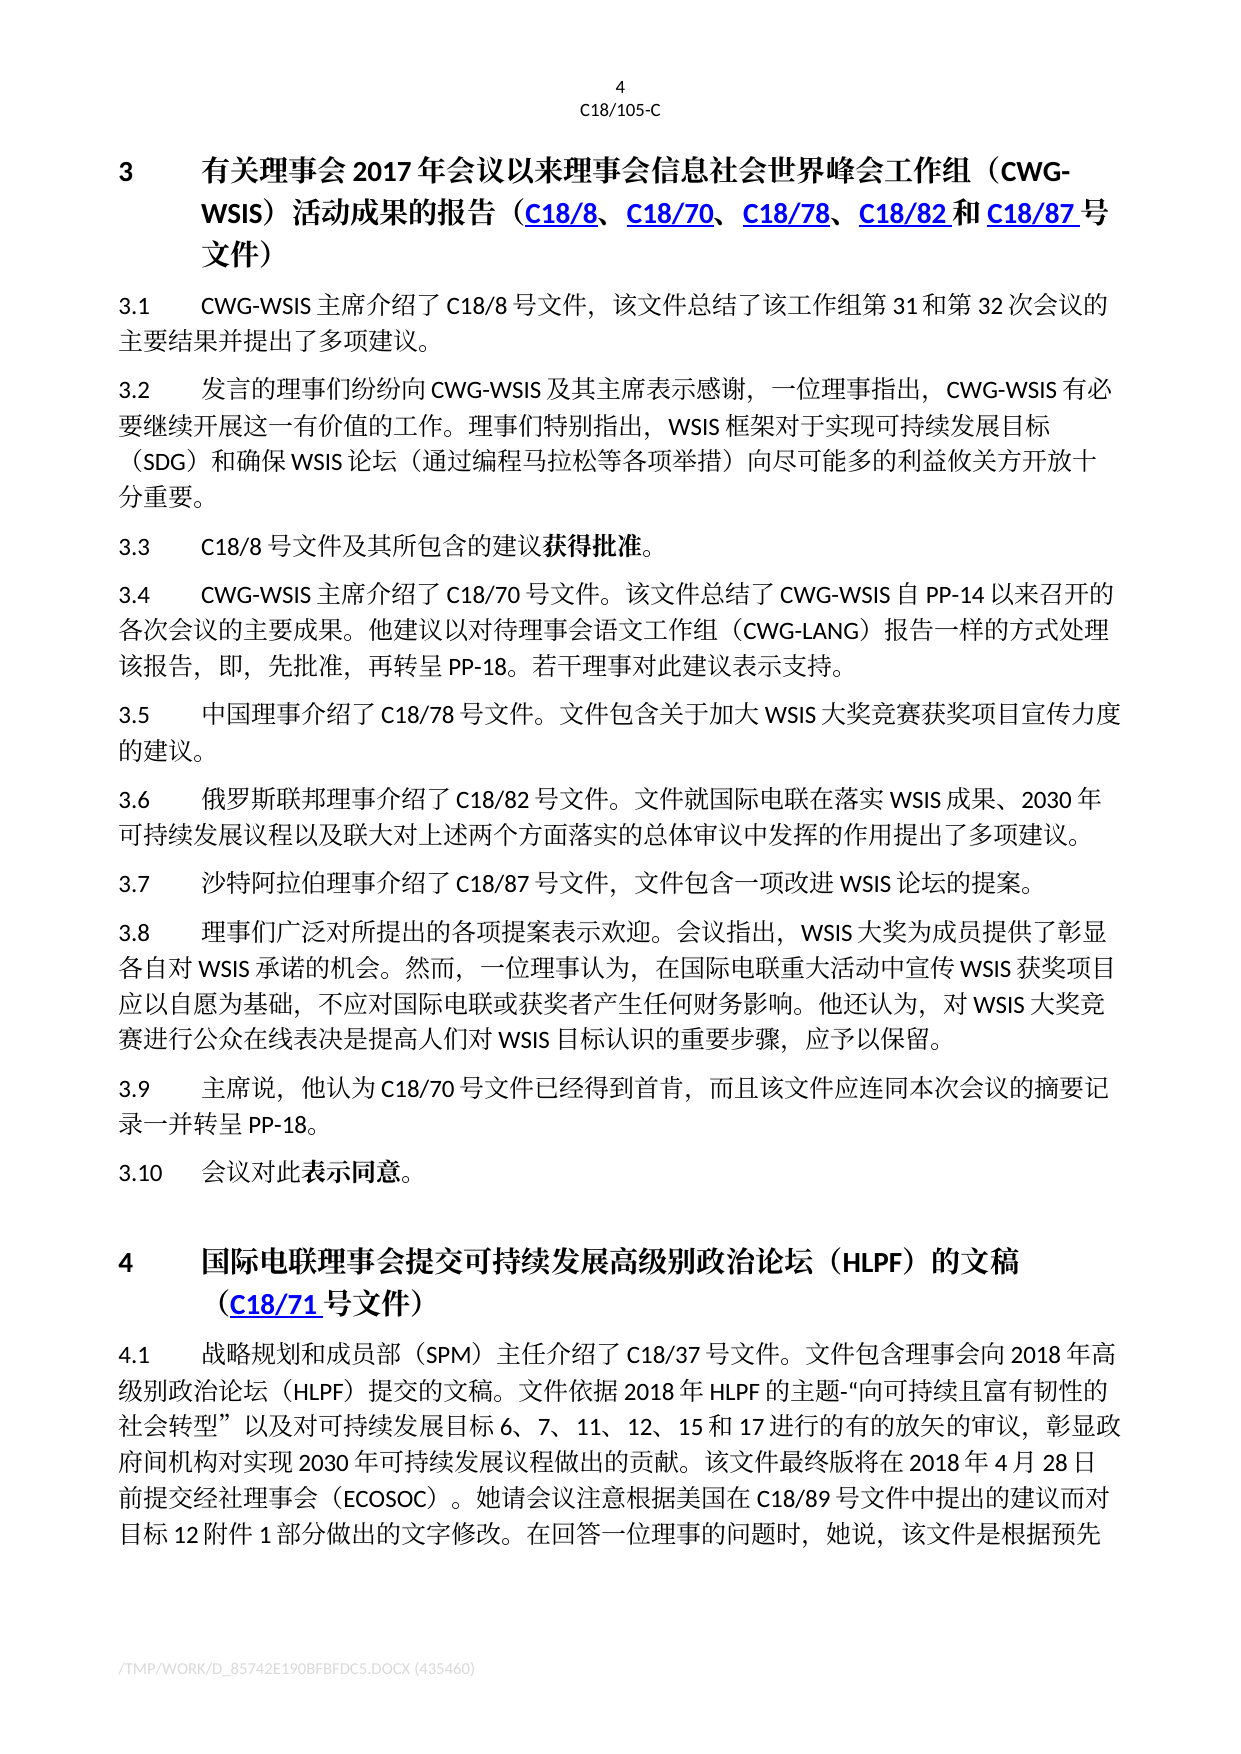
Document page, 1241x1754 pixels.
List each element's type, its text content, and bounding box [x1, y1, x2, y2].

text 3.3 C18/8号文件及其所包含的建议获得批准。 [118, 526, 1122, 562]
text 3.5 中国理事介绍了C18/78号文件。文件包含关于加大WSIS大奖竞赛获奖项目宣传力度的建议。 [118, 695, 1122, 767]
text 3.2 发言的理事们纷纷向CWG-WSIS及其主席表示感谢，一位理事指出，CWG-WSIS有必要继续开展这一有价值的工作。理事们特别指出，WSIS框架对于实现可持续发展目标（SDG）和确保WSIS论坛（通过编程马拉松等各项举措）向尽可能多的利益攸关方开放十分重要。 [118, 370, 1122, 514]
subtitle 3 有关理事会2017年会议以来理事会信息社会世界峰会工作组（CWG-WSIS）活动成果的报告（C18/8、C18/70、C18/78、C18/82和C18/87号文件） [118, 148, 1122, 273]
text 3.10 会议对此表示同意。 [118, 1153, 1122, 1189]
subtitle 4 国际电联理事会提交可持续发展高级别政治论坛（HLPF）的文稿 （C18/71号文件） [118, 1239, 1122, 1323]
text 3.1 CWG-WSIS主席介绍了C18/8号文件，该文件总结了该工作组第31和第32次会议的主要结果并提出了多项建议。 [118, 286, 1122, 358]
text 3.6 俄罗斯联邦理事介绍了C18/82号文件。文件就国际电联在落实WSIS成果、2030年可持续发展议程以及联大对上述两个方面落实的总体审议中发挥的作用提出了多项建议。 [118, 779, 1122, 851]
text 3.4 CWG-WSIS主席介绍了C18/70号文件。该文件总结了CWG-WSIS自PP-14以来召开的各次会议的主要成果。他建议以对待理事会语文工作组（CWG-LANG）报告一样的方式处理该报告，即，先批准，再转呈PP-18。若干理事对此建议表示支持。 [118, 575, 1122, 683]
text 3.7 沙特阿拉伯理事介绍了C18/87号文件，文件包含一项改进WSIS论坛的提案。 [118, 864, 1122, 900]
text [118, 1335, 1122, 1551]
text 3.9 主席说，他认为C18/70号文件已经得到首肯，而且该文件应连同本次会议的摘要记录一并转呈PP-18。 [118, 1069, 1122, 1141]
text 3.8 理事们广泛对所提出的各项提案表示欢迎。会议指出，WSIS大奖为成员提供了彰显各自对WSIS承诺的机会。然而，一位理事认为，在国际电联重大活动中宣传WSIS获奖项目应以自愿为基础，不应对国际电联或获奖者产生任何财务影响。他还认为，对WSIS大奖竞赛进行公众在线表决是提高人们对WSIS目标认识的重要步骤，应予以保留。 [118, 912, 1122, 1056]
